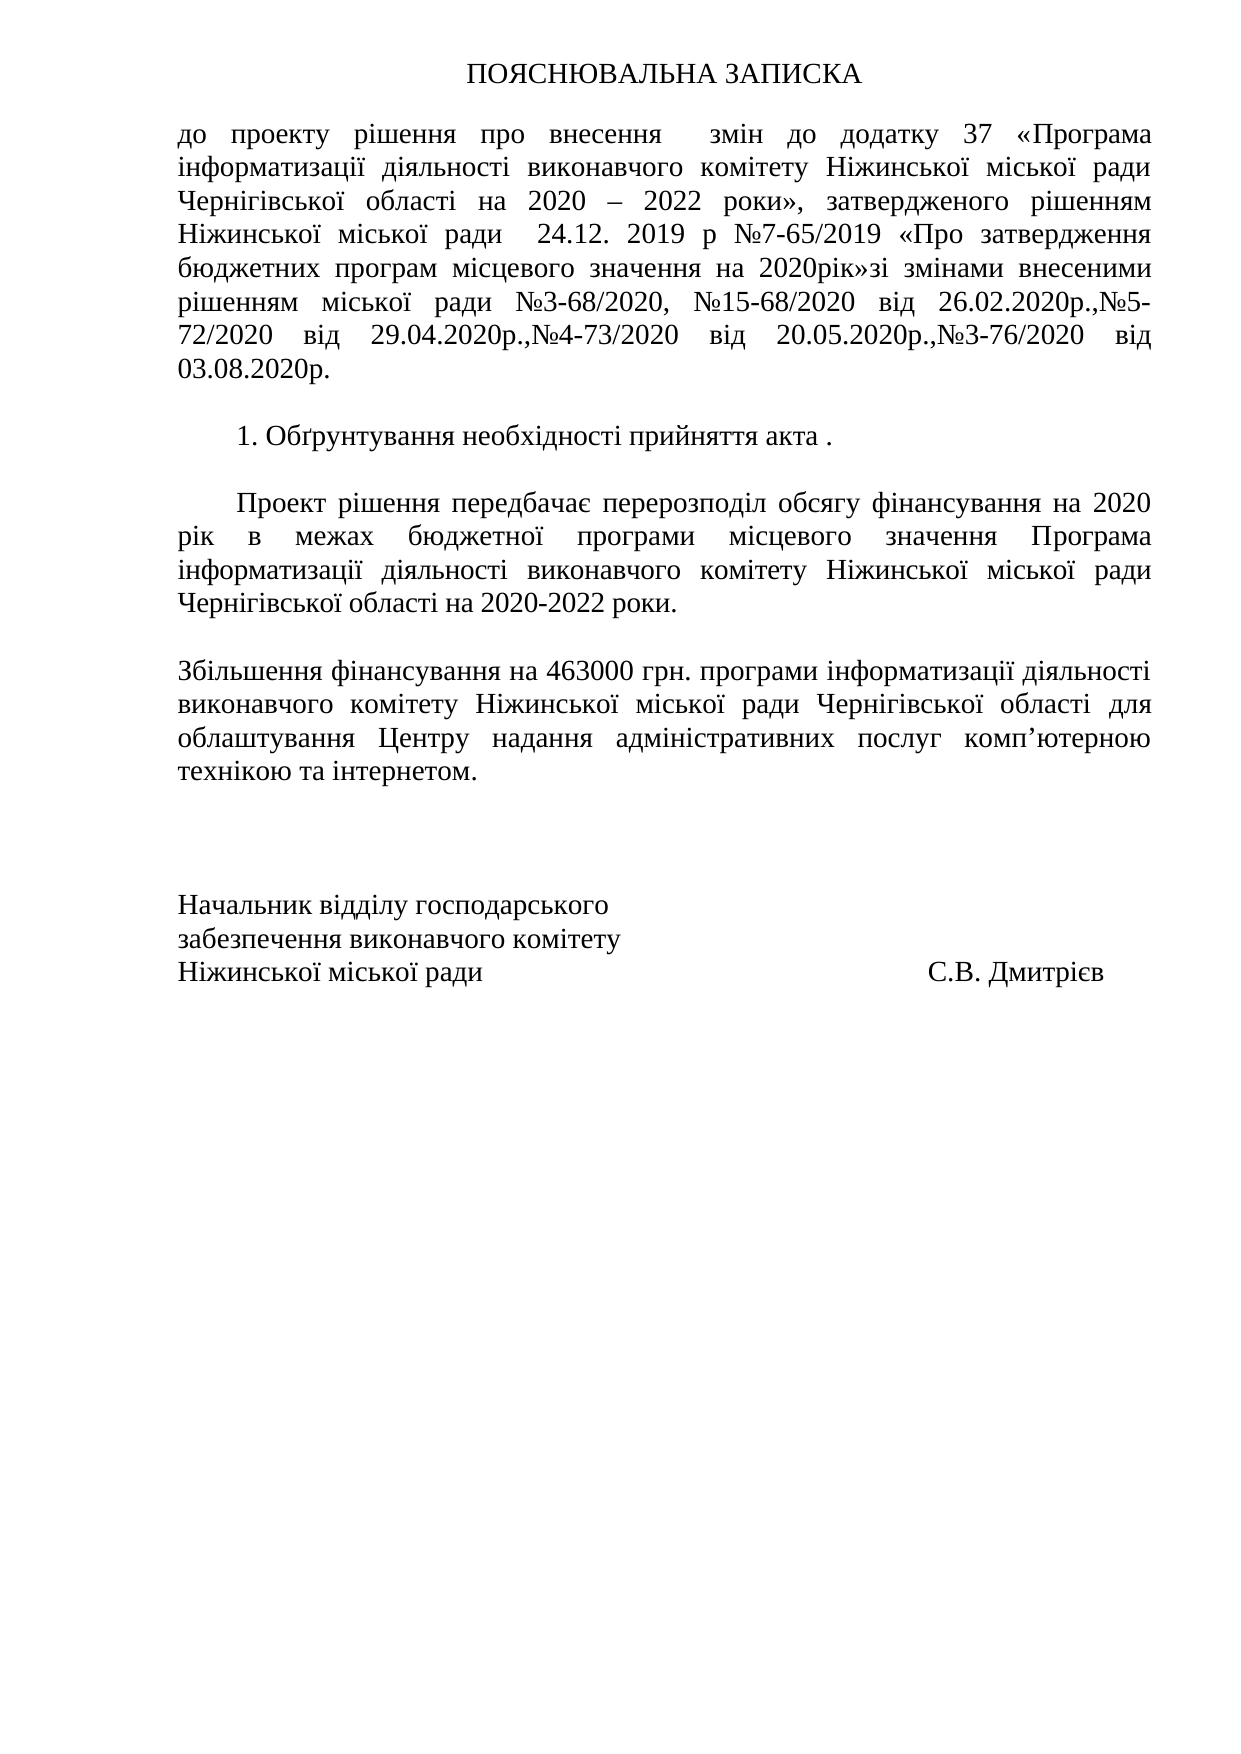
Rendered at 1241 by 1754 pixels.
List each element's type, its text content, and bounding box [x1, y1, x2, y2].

text забезпечення виконавчого комітету [177, 921, 1152, 954]
text Ніжинської міської ради С.В. Дмитрієв [177, 954, 1152, 988]
text Начальник відділу господарського [177, 887, 1152, 921]
text ПОЯСНЮВАЛЬНА ЗАПИСКА [177, 56, 1152, 90]
text Збільшення фінансування на 463000 грн. програми інформатизації діяльності виконавчого комітету Ніжинської міської ради Чернігівської області для облаштування Центру надання адміністративних послуг комп’ютерною технікою та інтернетом. [177, 653, 1152, 787]
text до проекту рішення про внесення змін до додатку 37 «Програма інформатизації діяльності виконавчого комітету Ніжинської міської ради Чернігівської області на 2020 – 2022 роки», затвердженого рішенням Ніжинської міської ради 24.12. 2019 р №7-65/2019 «Про затвердження бюджетних програм місцевого значення на 2020рік»зі змінами внесеними рішенням міської ради №3-68/2020, №15-68/2020 від 26.02.2020р.,№5-72/2020 від 29.04.2020р.,№4-73/2020 від 20.05.2020р.,№3-76/2020 від 03.08.2020р. [177, 116, 1152, 384]
text Проект рішення передбачає перерозподіл обсягу фінансування на 2020 рік в межах бюджетної програми місцевого значення Програма інформатизації діяльності виконавчого комітету Ніжинської міської ради Чернігівської області на 2020-2022 роки. [177, 485, 1152, 619]
text 1. Обґрунтування необхідності прийняття акта . [177, 418, 1152, 451]
